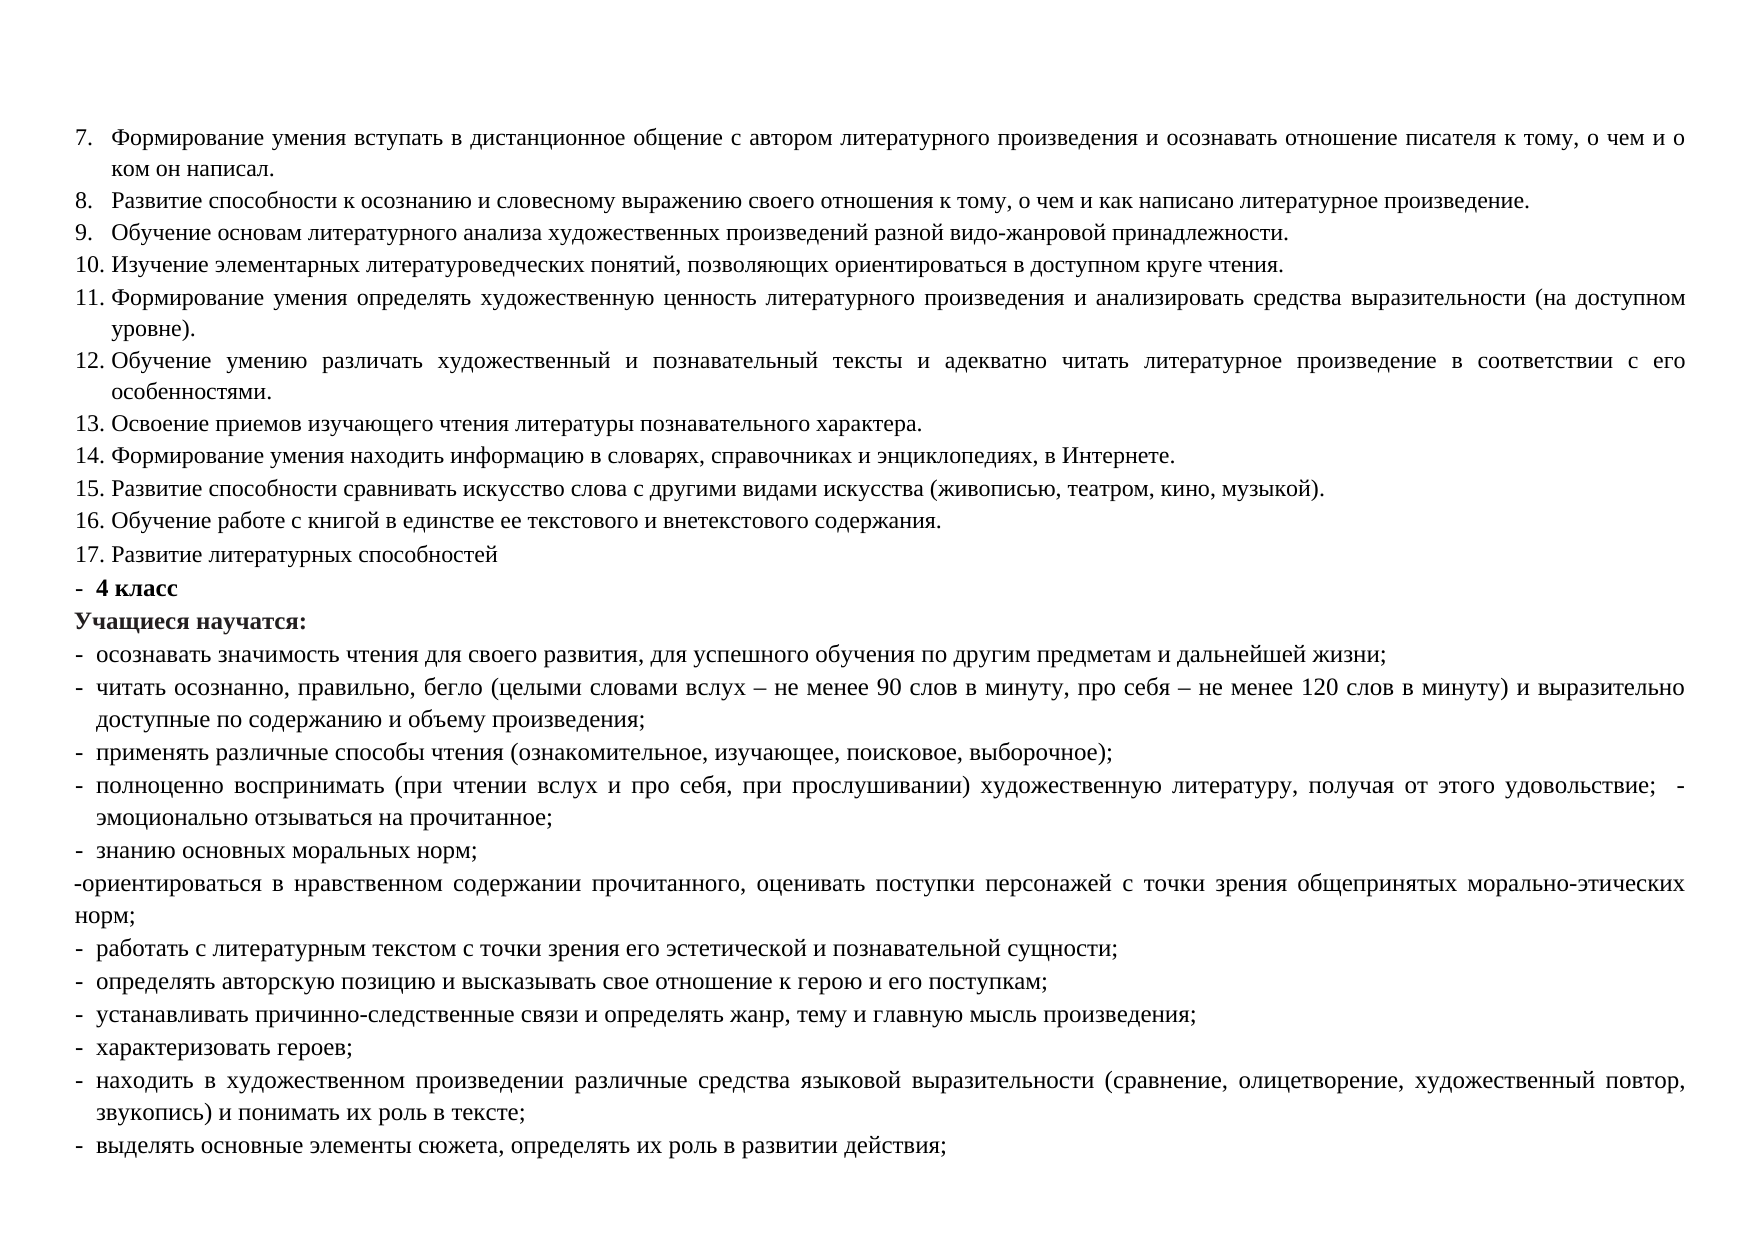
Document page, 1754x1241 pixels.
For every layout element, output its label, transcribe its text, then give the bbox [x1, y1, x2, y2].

list характеризовать героев; [75, 1032, 1687, 1061]
list Развитие способности сравнивать искусство слова с другими видами искусства (живописью, театром, кино, музыкой). [75, 474, 1687, 501]
list Освоение приемов изучающего чтения литературы познавательного характера. [75, 409, 1687, 437]
list Формирование умения вступать в дистанционное общение с автором литературного произведения и осознавать отношение писателя к тому, о чем и о ком он написал. [75, 123, 1687, 181]
list 4 класс [75, 573, 1687, 601]
list Обучение основам литературного анализа художественных произведений разной видо-жанровой принадлежности. [75, 218, 1687, 246]
list знанию основных моральных норм; [75, 835, 1687, 863]
list Формирование умения находить информацию в словарях, справочниках и энциклопедиях, в Интернете. [75, 441, 1687, 469]
list Обучение умению различать художественный и познавательный тексты и адекватно читать литературное произведение в соответствии с его особенностями. [75, 346, 1687, 405]
list Изучение элементарных литературоведческих понятий, позволяющих ориентироваться в доступном круге чтения. [75, 250, 1687, 278]
list находить в художественном произведении различные средства языковой выразительности (сравнение, олицетворение, художественный повтор, звукопись) и понимать их роль в тексте; [75, 1065, 1687, 1125]
list Обучение работе с книгой в единстве ее текстового и внетекстового содержания. [75, 506, 1687, 533]
text -ориентироваться в нравственном содержании прочитанного, оценивать поступки персонажей с точки зрения общепринятых морально-этических норм; [73, 868, 1687, 928]
list Формирование умения определять художественную ценность литературного произведения и анализировать средства выразительности (на доступном уровне). [75, 283, 1687, 341]
list Развитие способности к осознанию и словесному выражению своего отношения к тому, о чем и как написано литературное произведение. [75, 186, 1687, 214]
list работать с литературным текстом с точки зрения его эстетической и познавательной сущности; [75, 933, 1687, 961]
list определять авторскую позицию и высказывать свое отношение к герою и его поступкам; [75, 966, 1687, 994]
list устанавливать причинно-следственные связи и определять жанр, тему и главную мысль произведения; [75, 999, 1687, 1027]
list полноценно воспринимать (при чтении вслух и про себя, при прослушивании) художественную литературу, получая от этого удовольствие; - эмоционально отзываться на прочитанное; [75, 770, 1687, 831]
list выделять основные элементы сюжета, определять их роль в развитии действия; [75, 1130, 1687, 1158]
list применять различные способы чтения (ознакомительное, изучающее, поисковое, выборочное); [75, 737, 1687, 766]
list Развитие литературных способностей [75, 541, 1687, 568]
list осознавать значимость чтения для своего развития, для успешного обучения по другим предметам и дальнейшей жизни; [75, 639, 1687, 668]
list читать осознанно, правильно, бегло (целыми словами вслух – не менее 90 слов в минуту, про себя – не менее 120 слов в минуту) и выразительно доступные по содержанию и объему произведения; [75, 672, 1687, 733]
text Учащиеся научатся: [73, 606, 1687, 635]
